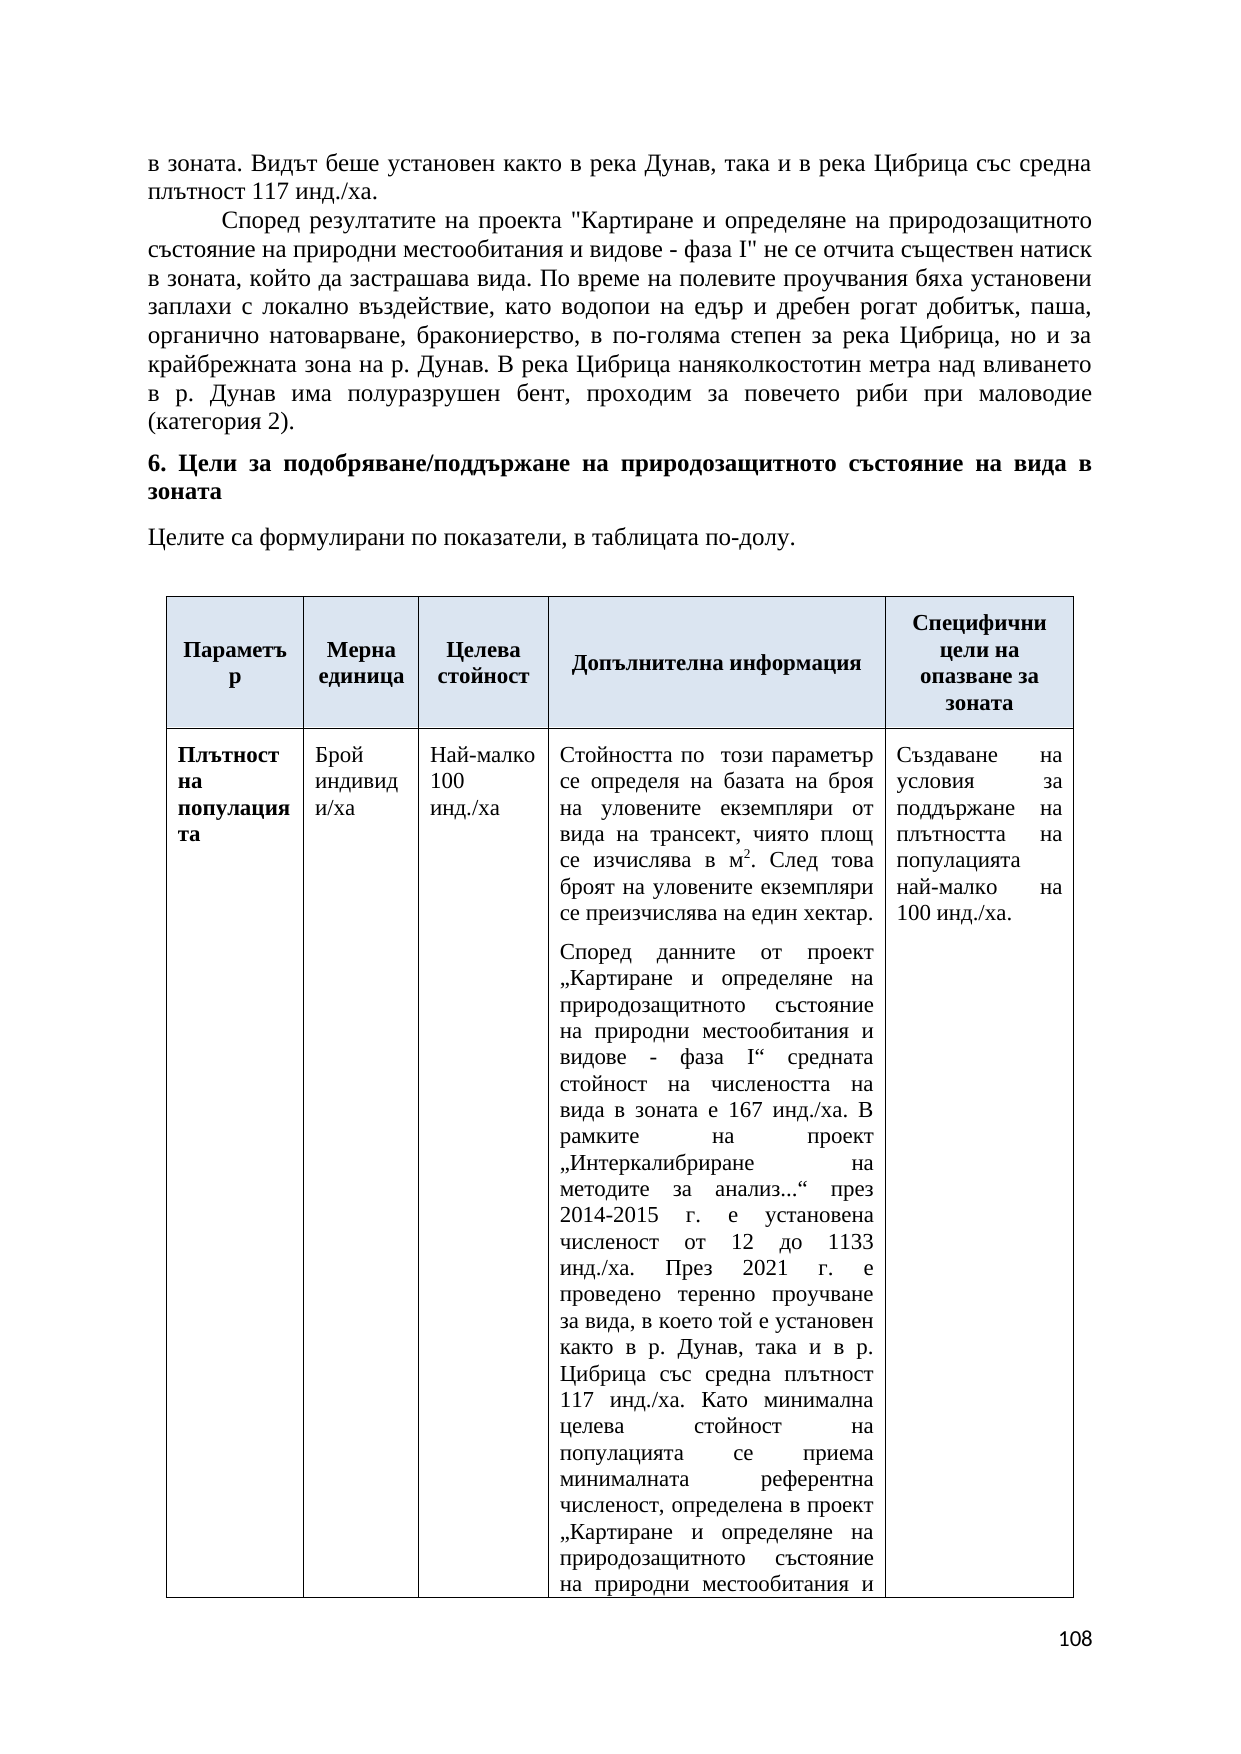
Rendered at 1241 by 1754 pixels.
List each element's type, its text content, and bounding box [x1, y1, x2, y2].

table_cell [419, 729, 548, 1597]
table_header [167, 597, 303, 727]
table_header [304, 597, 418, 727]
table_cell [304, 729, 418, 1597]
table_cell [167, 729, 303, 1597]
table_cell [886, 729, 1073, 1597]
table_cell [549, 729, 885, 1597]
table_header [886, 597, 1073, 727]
text 6. Цели за подобряване/поддържане на природозащитното състояние на вида в зоната [148, 448, 1093, 505]
text Целите са формулирани по показатели, в таблицата по-долу. [148, 522, 1093, 551]
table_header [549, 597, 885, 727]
text Според резултатите на проекта "Картиране и определяне на природозащитното състояние на природни местообитания и видове - фаза I" не се отчита съществен натиск в зоната, който да застрашава вида. По време на полевите проучвания бяха установени заплахи с локално въздействие, като водопои на едър и дребен рогат добитък, паша, органично натоварване, бракониерство, в по-голяма степен за река Цибрица, но и за крайбрежната зона на р. Дунав. В река Цибрица наняколкостотин метра над вливането в р. Дунав има полуразрушен бент, проходим за повечето риби при маловодие (категория 2). [148, 205, 1093, 435]
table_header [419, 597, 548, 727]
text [148, 148, 1093, 205]
